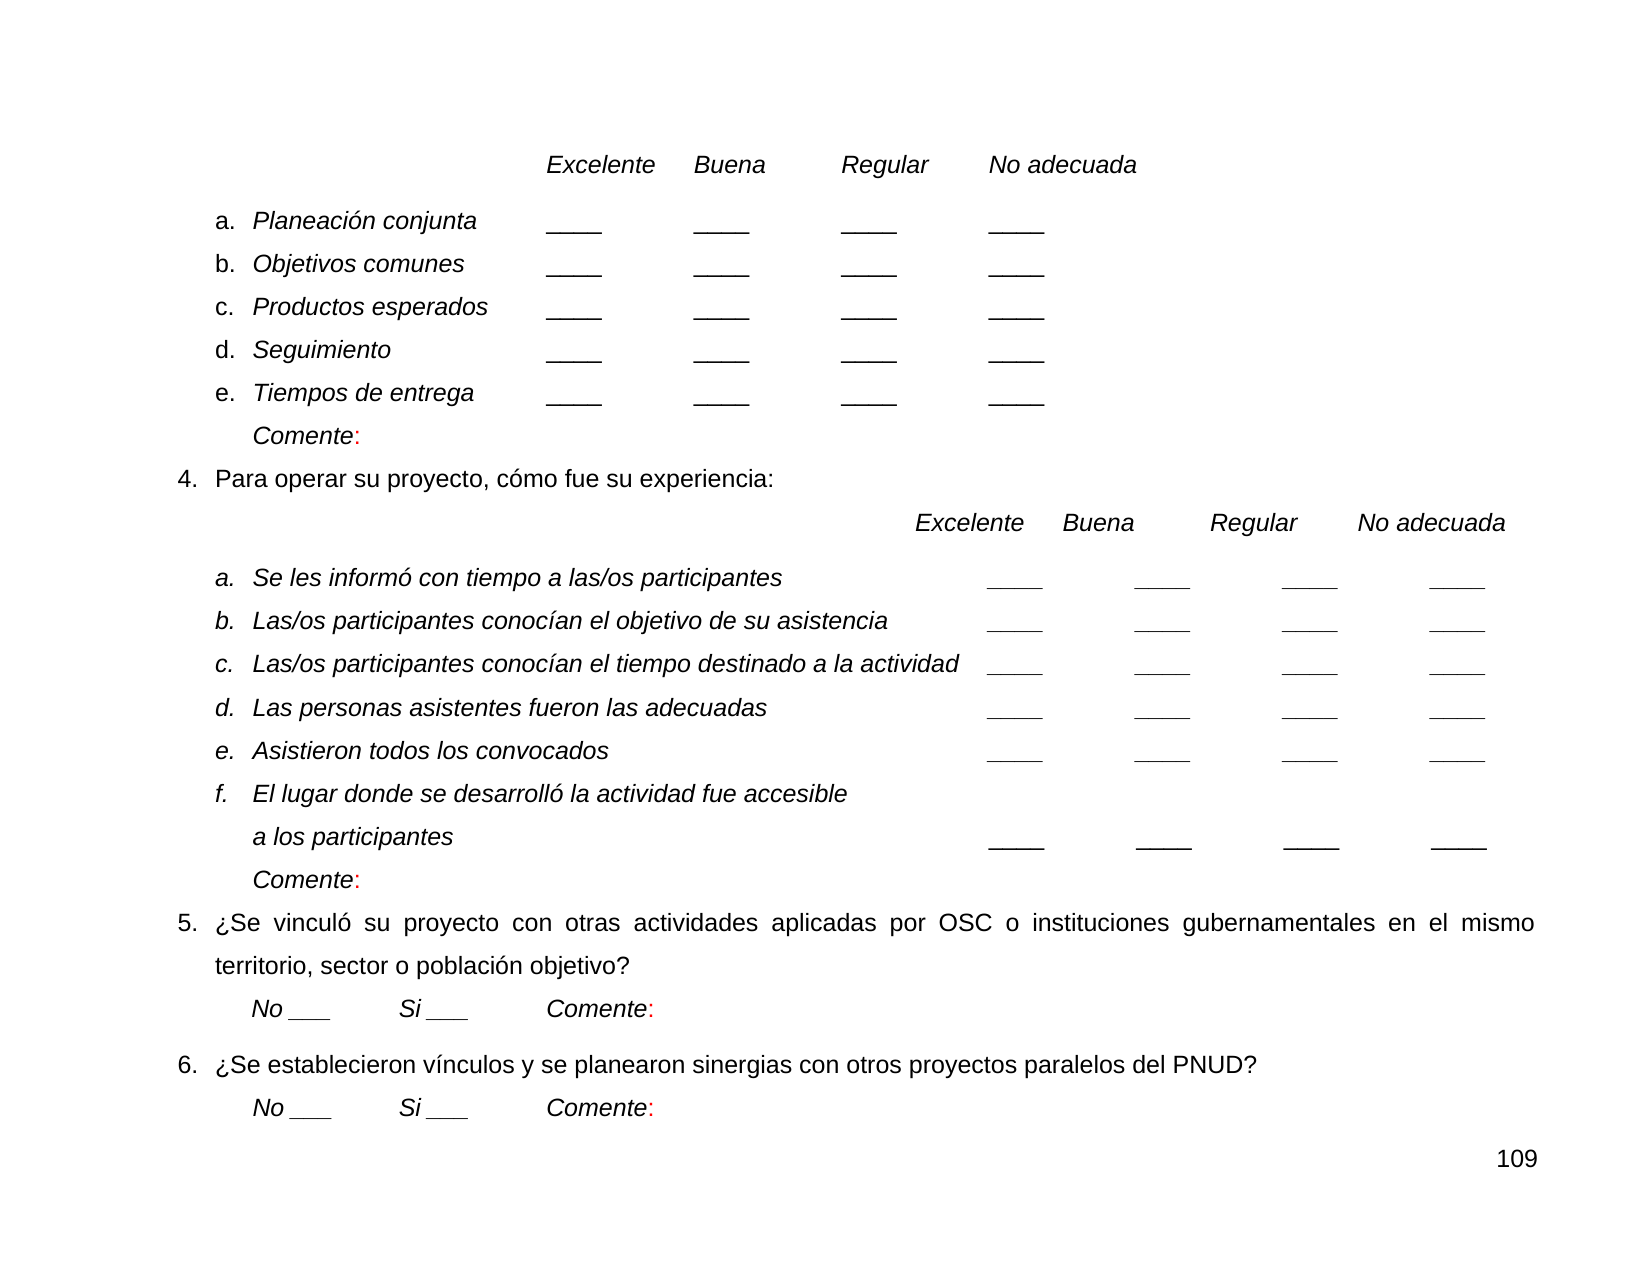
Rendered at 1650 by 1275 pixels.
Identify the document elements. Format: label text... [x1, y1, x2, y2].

list Asistieron todos los convocados ____ ____ ____ ____ [215, 736, 1538, 764]
list ¿Se establecieron vínculos y se planearon sinergias con otros proyectos paralelos del PNUD? [177, 1050, 1538, 1079]
list a los participantes ____ ____ ____ ____ [252, 822, 1538, 851]
list Comente: [252, 865, 1538, 894]
list Seguimiento ____ ____ ____ ____ [215, 335, 1538, 364]
list Tiempos de entrega ____ ____ ____ ____ [215, 378, 1538, 407]
list Las/os participantes conocían el objetivo de su asistencia ____ ____ ____ ____ [215, 606, 1538, 635]
list Productos esperados ____ ____ ____ ____ [215, 292, 1538, 321]
text No ___ Si ___ Comente: [177, 994, 1538, 1023]
text Excelente Buena Regular No adecuada [215, 507, 1538, 536]
list ¿Se vinculó su proyecto con otras actividades aplicadas por OSC o instituciones gubernamentales en el mismo territorio, sector o población objetivo? [177, 908, 1538, 980]
list Las/os participantes conocían el tiempo destinado a la actividad ____ ____ ____ ____ [215, 649, 1538, 678]
list Para operar su proyecto, cómo fue su experiencia: [177, 464, 1538, 493]
list Las personas asistentes fueron las adecuadas ____ ____ ____ ____ [215, 692, 1538, 721]
list Se les informó con tiempo a las/os participantes ____ ____ ____ ____ [215, 563, 1538, 592]
list Planeación conjunta ____ ____ ____ ____ [215, 206, 1538, 234]
list El lugar donde se desarrolló la actividad fue accesible [215, 779, 1538, 807]
list Objetivos comunes ____ ____ ____ ____ [215, 249, 1538, 277]
list Comente: [252, 421, 1538, 450]
text No ___ Si ___ Comente: [252, 1093, 1538, 1122]
text Excelente Buena Regular No adecuada [215, 150, 1538, 179]
